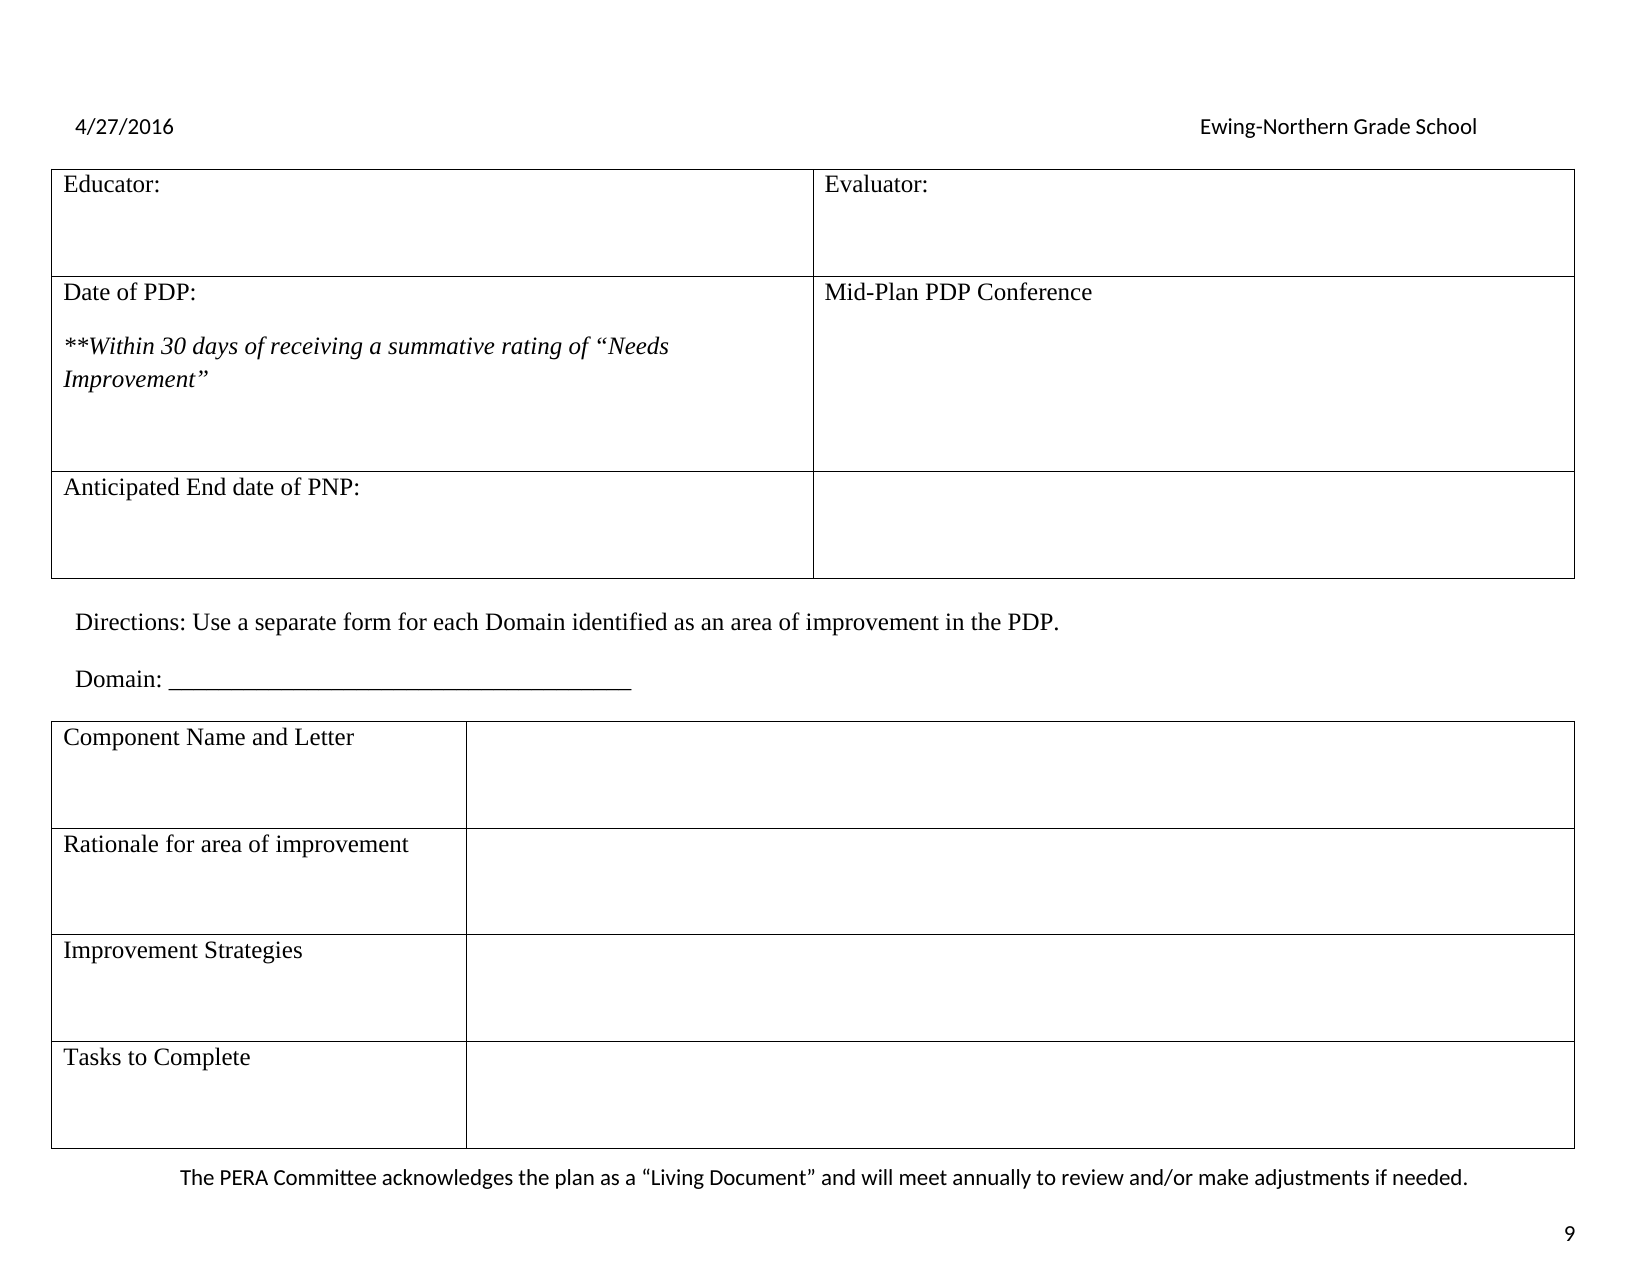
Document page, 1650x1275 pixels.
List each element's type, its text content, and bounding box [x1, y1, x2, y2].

table_cell Mid-Plan PDP Conference [814, 277, 1574, 471]
table_cell [467, 1042, 1574, 1148]
table_cell [467, 829, 1574, 934]
table_header Component Name and Letter [52, 722, 466, 828]
table_cell Tasks to Complete [52, 1042, 466, 1148]
table_cell [814, 472, 1574, 578]
table_cell Anticipated End date of PNP: [52, 472, 813, 578]
table_header Evaluator: [814, 170, 1574, 276]
table_header Educator: [52, 170, 813, 276]
table_cell Improvement Strategies [52, 935, 466, 1041]
table_cell [467, 935, 1574, 1041]
text Domain: _____________________________________ [75, 664, 1575, 693]
table_header [467, 722, 1574, 828]
table_cell Date of PDP: **Within 30 days of receiving a summative rating of “Needs Improvement” [52, 277, 813, 471]
table_cell Rationale for area of improvement [52, 829, 466, 934]
text Directions: Use a separate form for each Domain identified as an area of improvement in the PDP. [75, 607, 1575, 636]
